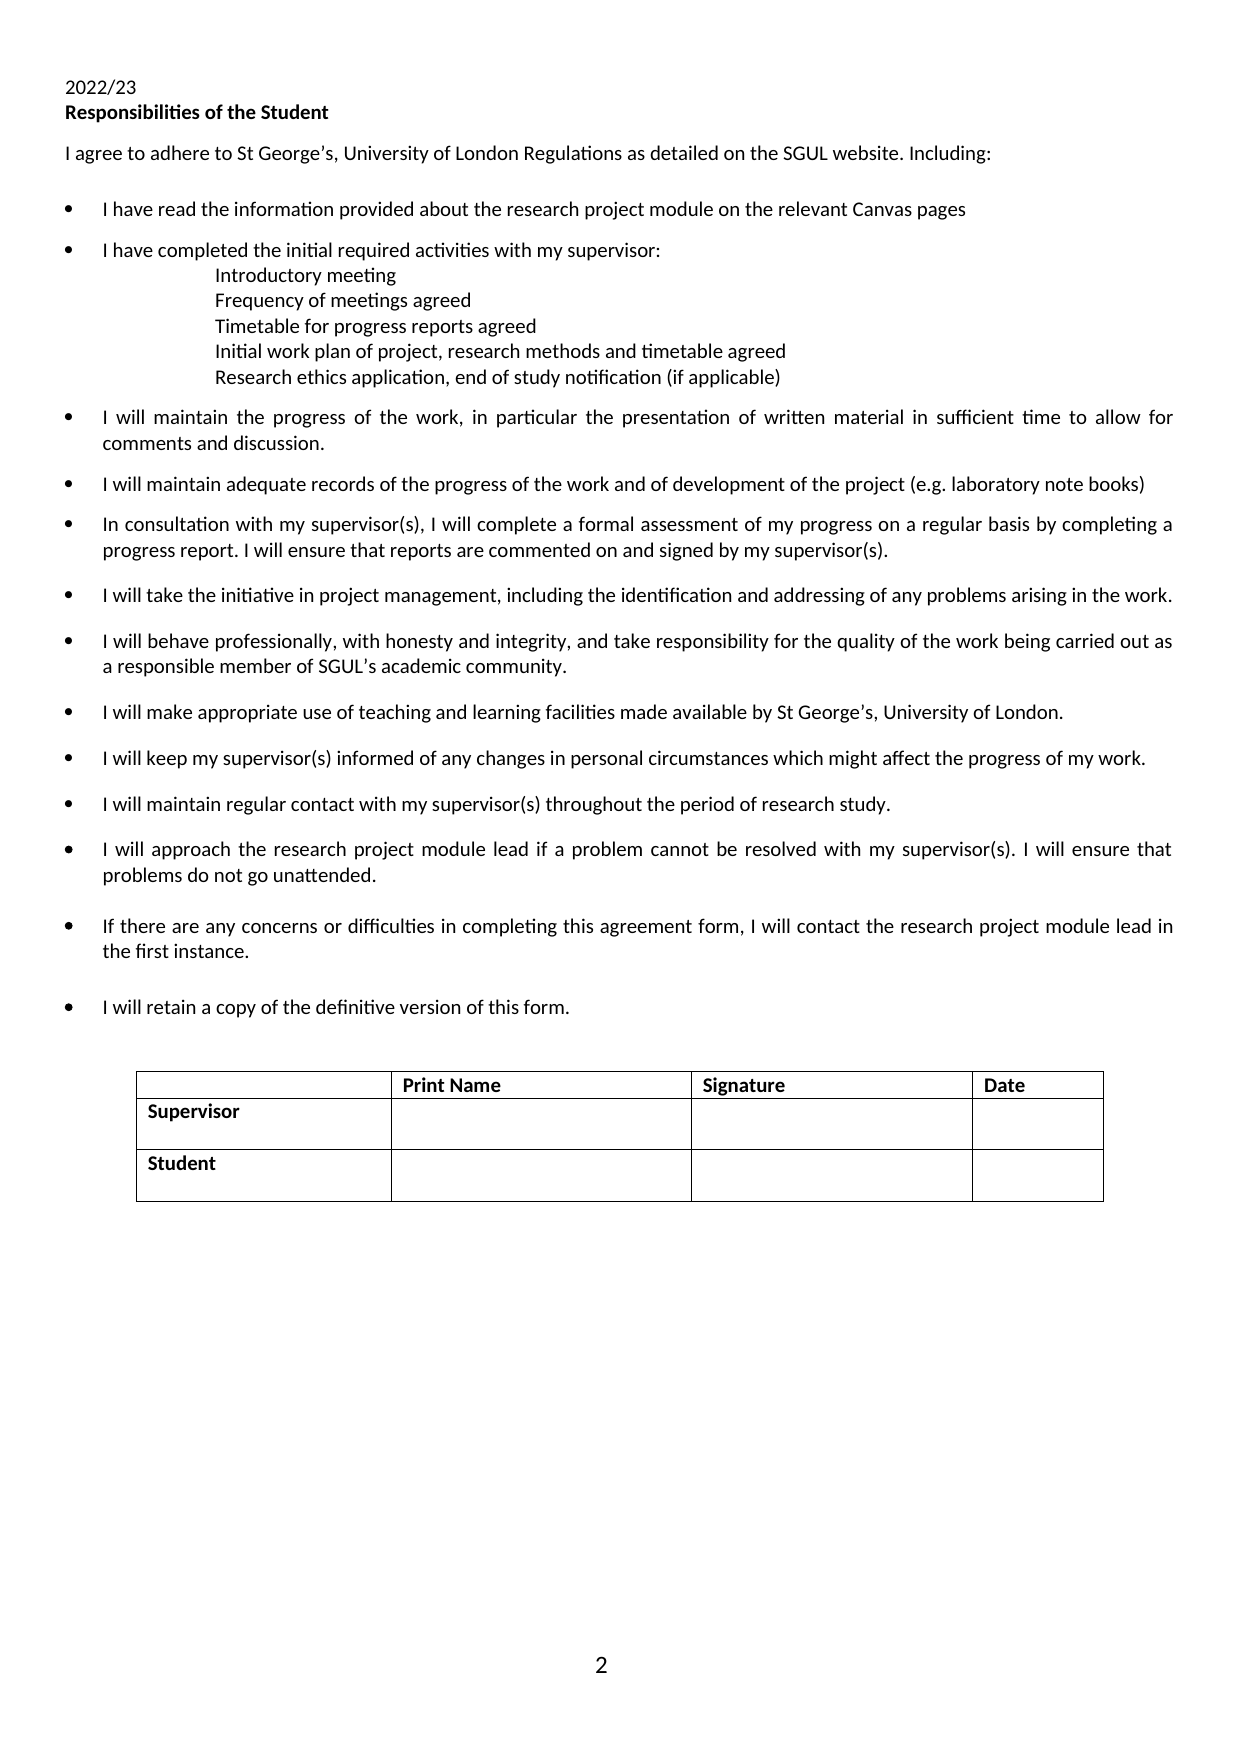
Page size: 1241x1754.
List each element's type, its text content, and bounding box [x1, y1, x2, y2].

text I agree to adhere to St George’s, University of London Regulations as detailed on the SGUL website. Including: [65, 140, 1175, 165]
table_cell Student [137, 1150, 391, 1201]
table_cell [973, 1099, 1103, 1149]
table_cell [692, 1150, 972, 1201]
text Initial work plan of project, research methods and timetable agreed [9, 338, 1175, 364]
list I will retain a copy of the definitive version of this form. [65, 994, 1175, 1020]
table_cell [392, 1150, 691, 1201]
list I will approach the research project module lead if a problem cannot be resolved with my supervisor(s). I will ensure that problems do not go unattended. [65, 837, 1175, 887]
list I will maintain the progress of the work, in particular the presentation of written material in sufficient time to allow for comments and discussion. [65, 404, 1175, 455]
list I have completed the initial required activities with my supervisor: [65, 237, 1175, 262]
text Timetable for progress reports agreed [65, 313, 1175, 338]
text Frequency of meetings agreed [65, 288, 1175, 313]
list I will take the initiative in project management, including the identification and addressing of any problems arising in the work. [65, 583, 1175, 608]
list I will keep my supervisor(s) informed of any changes in personal circumstances which might affect the progress of my work. [65, 745, 1175, 771]
table_cell [973, 1150, 1103, 1201]
table_header Signature [692, 1072, 972, 1097]
table_header Date [973, 1072, 1103, 1097]
list If there are any concerns or difficulties in completing this agreement form, I will contact the research project module lead in the first instance. [65, 913, 1175, 964]
table_cell [692, 1099, 972, 1149]
text Research ethics application, end of study notification (if applicable) [9, 364, 1175, 389]
text Responsibilities of the Student [65, 99, 1175, 125]
table_cell [392, 1099, 691, 1149]
list I will behave professionally, with honesty and integrity, and take responsibility for the quality of the work being carried out as a responsible member of SGUL’s academic community. [65, 628, 1175, 679]
table_header [137, 1072, 391, 1097]
list I will maintain regular contact with my supervisor(s) throughout the period of research study. [65, 791, 1175, 816]
list I have read the information provided about the research project module on the relevant Canvas pages [65, 196, 1175, 221]
text Introductory meeting [65, 262, 1175, 288]
list In consultation with my supervisor(s), I will complete a formal assessment of my progress on a regular basis by completing a progress report. I will ensure that reports are commented on and signed by my supervisor(s). [65, 511, 1175, 562]
list I will maintain adequate records of the progress of the work and of development of the project (e.g. laboratory note books) [65, 471, 1175, 496]
table_cell Supervisor [137, 1099, 391, 1149]
table_header Print Name [392, 1072, 691, 1097]
list I will make appropriate use of teaching and learning facilities made available by St George’s, University of London. [65, 699, 1175, 725]
